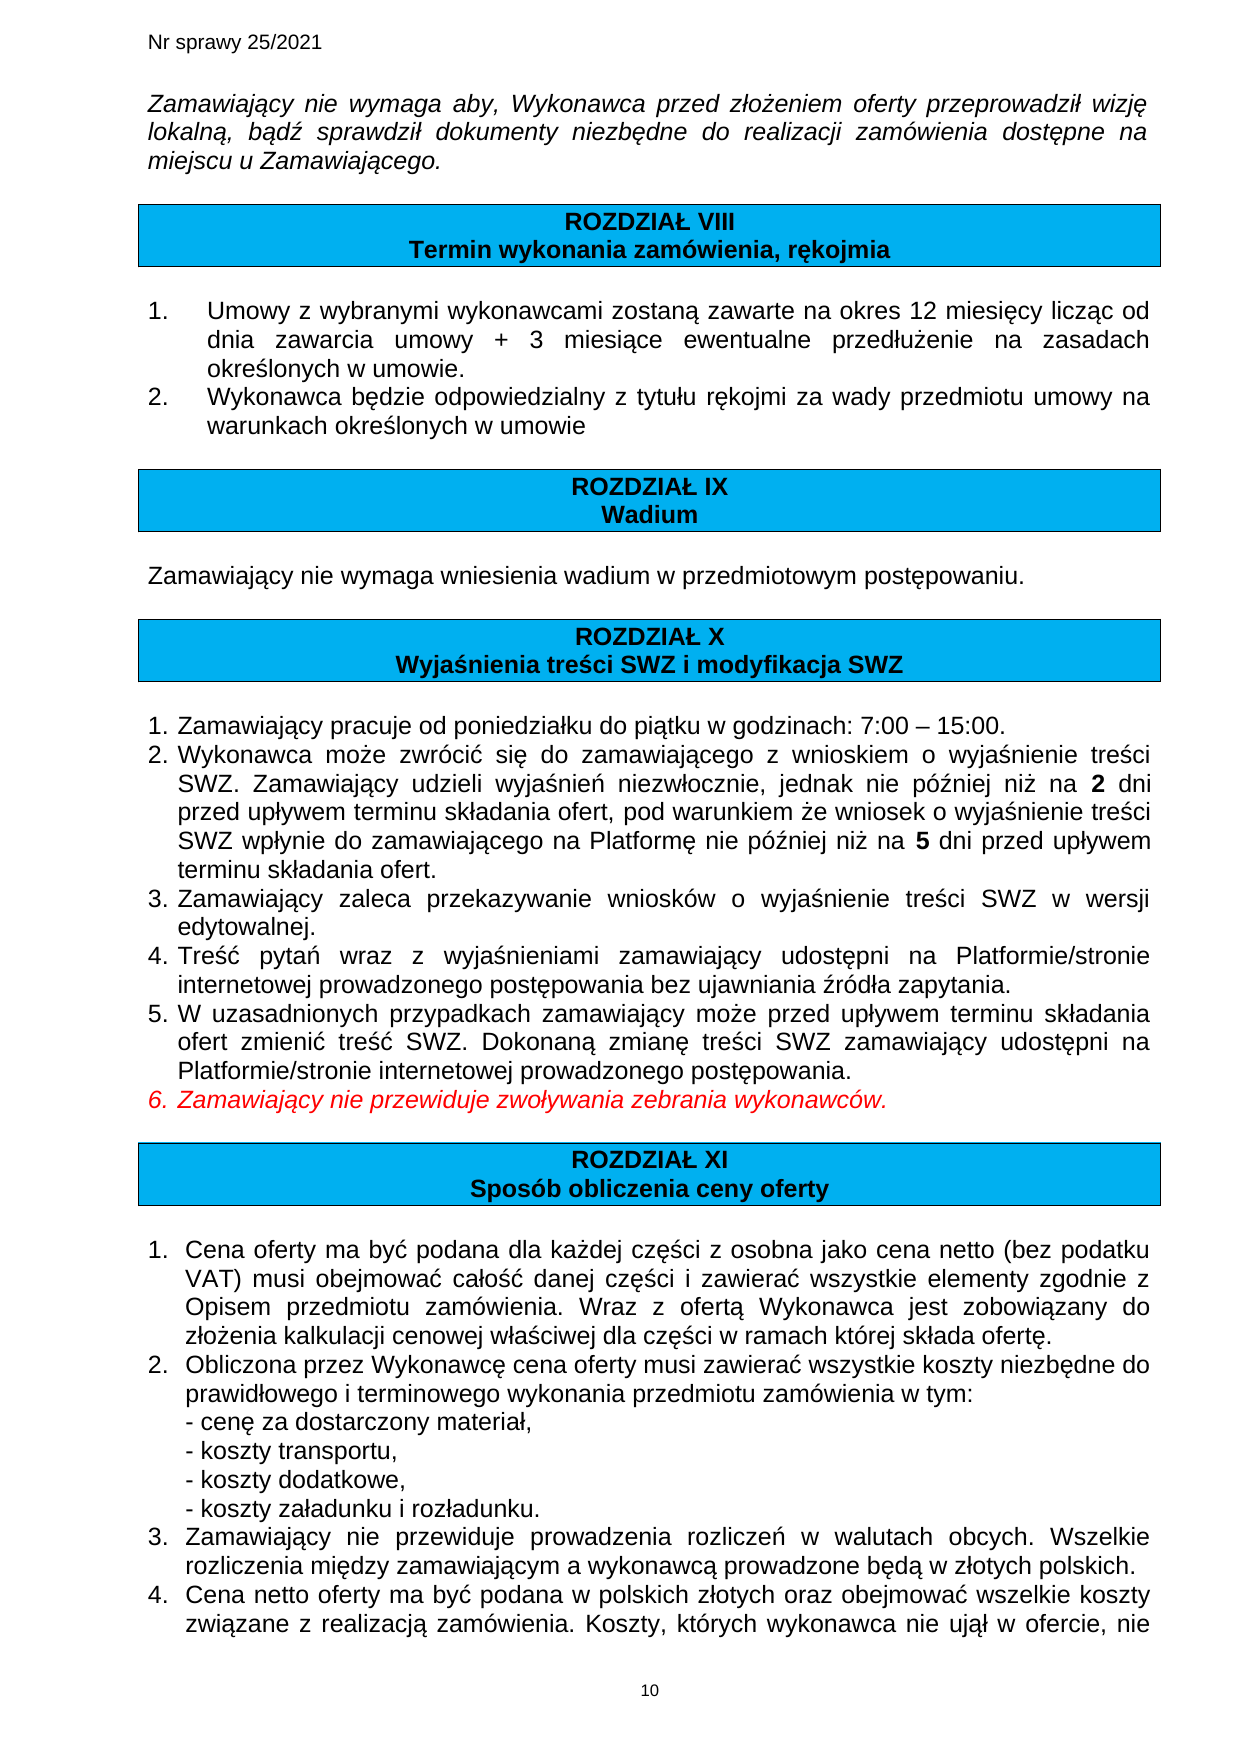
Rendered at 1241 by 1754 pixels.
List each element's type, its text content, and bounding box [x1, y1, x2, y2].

text ROZDZIAŁ VIII [139, 205, 1160, 232]
list Wykonawca może zwrócić się do zamawiającego z wnioskiem o wyjaśnienie treści SWZ. Zamawiający udzieli wyjaśnień niezwłocznie, jednak nie później niż na 2 dni przed upływem terminu składania ofert, pod warunkiem że wniosek o wyjaśnienie treści SWZ wpłynie do zamawiającego na Platformę nie później niż na 5 dni przed upływem terminu składania ofert. [148, 740, 1152, 884]
list Zamawiający zaleca przekazywanie wniosków o wyjaśnienie treści SWZ w wersji edytowalnej. [148, 884, 1152, 941]
list Wykonawca będzie odpowiedzialny z tytułu rękojmi za wady przedmiotu umowy na warunkach określonych w umowie [148, 382, 1152, 440]
subtitle Wadium [139, 497, 1160, 531]
list Umowy z wybranymi wykonawcami zostaną zawarte na okres 12 miesięcy licząc od dnia zawarcia umowy + 3 miesiące ewentualne przedłużenie na zasadach określonych w umowie. [148, 296, 1152, 382]
list Zamawiający pracuje od poniedziałku do piątku w godzinach: 7:00 – 15:00. [148, 711, 1152, 740]
list Treść pytań wraz z wyjaśnieniami zamawiający udostępni na Platformie/stronie internetowej prowadzonego postępowania bez ujawniania źródła zapytania. [148, 941, 1152, 999]
subtitle ROZDZIAŁ XI [139, 1144, 1160, 1171]
text Zamawiający nie wymaga aby, Wykonawca przed złożeniem oferty przeprowadził wizję lokalną, bądź sprawdził dokumenty niezbędne do realizacji zamówienia dostępne na miejscu u Zamawiającego. [148, 89, 1152, 175]
subtitle ROZDZIAŁ IX [139, 470, 1160, 497]
list Zamawiający nie przewiduje zwoływania zebrania wykonawców. [148, 1085, 1152, 1114]
text - koszty dodatkowe, [185, 1465, 1152, 1494]
list Obliczona przez Wykonawcę cena oferty musi zawierać wszystkie koszty niezbędne do prawidłowego i terminowego wykonania przedmiotu zamówienia w tym: [148, 1350, 1152, 1407]
list W uzasadnionych przypadkach zamawiający może przed upływem terminu składania ofert zmienić treść SWZ. Dokonaną zmianę treści SWZ zamawiający udostępni na Platformie/stronie internetowej prowadzonego postępowania. [148, 999, 1152, 1085]
subtitle Wyjaśnienia treści SWZ i modyfikacja SWZ [139, 647, 1160, 681]
text - koszty załadunku i rozładunku. [185, 1494, 1152, 1522]
subtitle ROZDZIAŁ X [139, 620, 1160, 647]
text Termin wykonania zamówienia, rękojmia [139, 232, 1160, 266]
text - cenę za dostarczony materiał, [185, 1407, 1152, 1436]
list Cena oferty ma być podana dla każdej części z osobna jako cena netto (bez podatku VAT) musi obejmować całość danej części i zawierać wszystkie elementy zgodnie z Opisem przedmiotu zamówienia. Wraz z ofertą Wykonawca jest zobowiązany do złożenia kalkulacji cenowej właściwej dla części w ramach której składa ofertę. [148, 1235, 1152, 1350]
text Zamawiający nie wymaga wniesienia wadium w przedmiotowym postępowaniu. [148, 561, 1152, 590]
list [148, 1580, 1152, 1637]
subtitle Sposób obliczenia ceny oferty [139, 1171, 1160, 1205]
text - koszty transportu, [185, 1436, 1152, 1465]
list Zamawiający nie przewiduje prowadzenia rozliczeń w walutach obcych. Wszelkie rozliczenia między zamawiającym a wykonawcą prowadzone będą w złotych polskich. [148, 1522, 1152, 1580]
